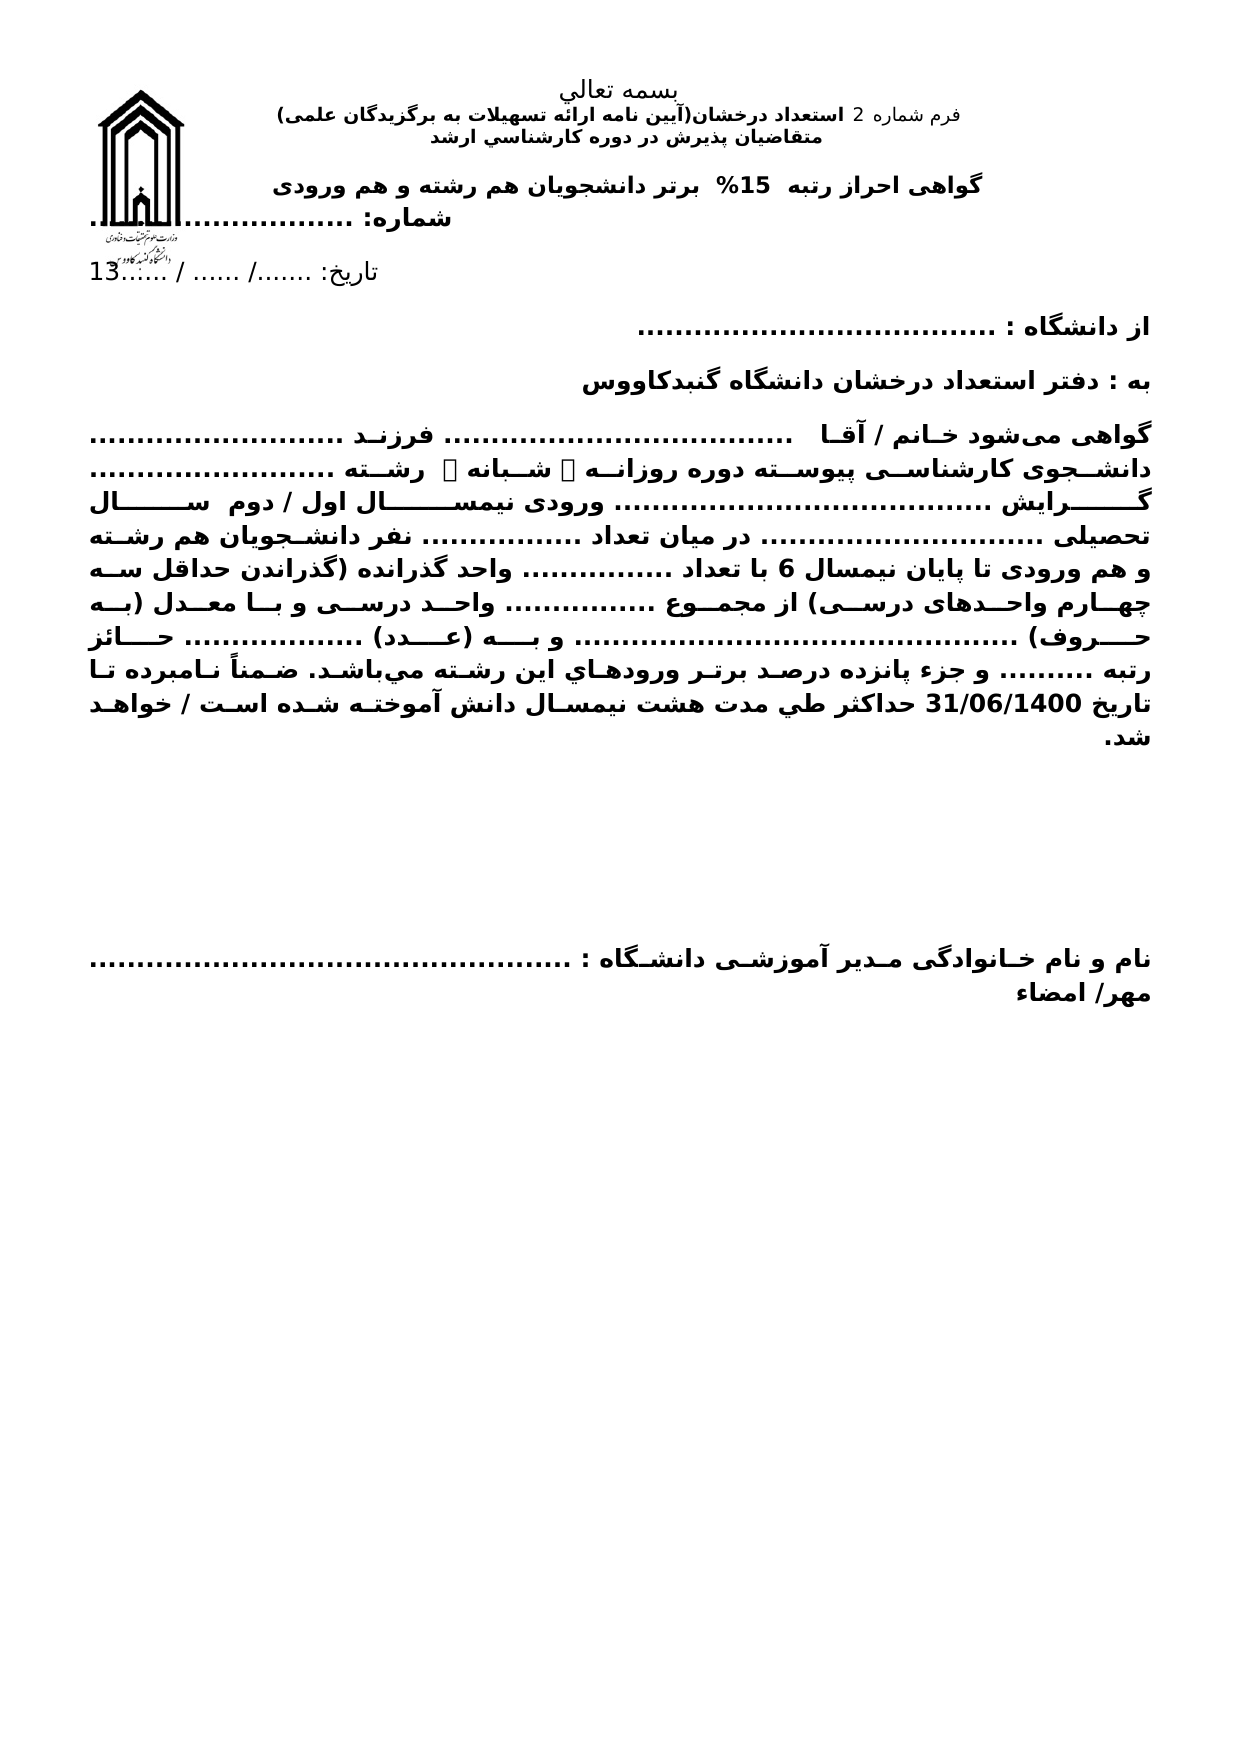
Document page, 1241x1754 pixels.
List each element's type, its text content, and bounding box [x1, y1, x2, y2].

text از دانشگاه : ...................................... [89, 312, 1152, 341]
text فرم شماره 2 استعداد درخشان(آیین نامه ارائه تسهیلات به برگزیدگان علمی) [89, 104, 1148, 126]
text نام و نام خانوادگی مدیر آموزشی دانشگاه : ................................................... مهر/ امضاء [89, 944, 1152, 1007]
text گواهی می‌شود خانم / آقا ..................................... فرزند ........................... دانشجوی کارشناسی پیوسته دوره روزانه شبانه رشته .......................... گرایش ........................................ ورودی نیمسال اول / دوم سال تحصیلی .............................. در میان تعداد ................. نفر دانشجویان هم رشته و هم ورودی تا پایان نیمسال 6 با تعداد ................ واحد گذرانده (گذراندن حداقل سه چهارم واحدهای درسی) از مجموع ................ واحد درسی و با معدل (به حروف) ............................................... و به (عدد) ................... حائز رتبه‌ .......... و جزء پانزده درصد برتر ورودهاي اين رشته مي‌باشد. ضمناً نامبرده تا تاريخ 31/06/1400‬ حداكثر طي مدت هشت نيمسال دانش آموخته شده است / خواهد شد. [89, 421, 1152, 752]
text تاریخ: ......./ ...... / ......13 [89, 257, 1152, 287]
text به : دفتر استعداد درخشان دانشگاه گنبدکاووس [89, 366, 1152, 395]
text متقاضيان پذيرش در دوره كارشناسي ارشد [89, 126, 1152, 148]
text بسمه تعالي [89, 75, 1148, 104]
picture [81, 84, 199, 274]
text گواهی احراز رتبه 15% برتر دانشجویان هم رشته و هم ورودی شماره: ............................ [89, 172, 1152, 232]
